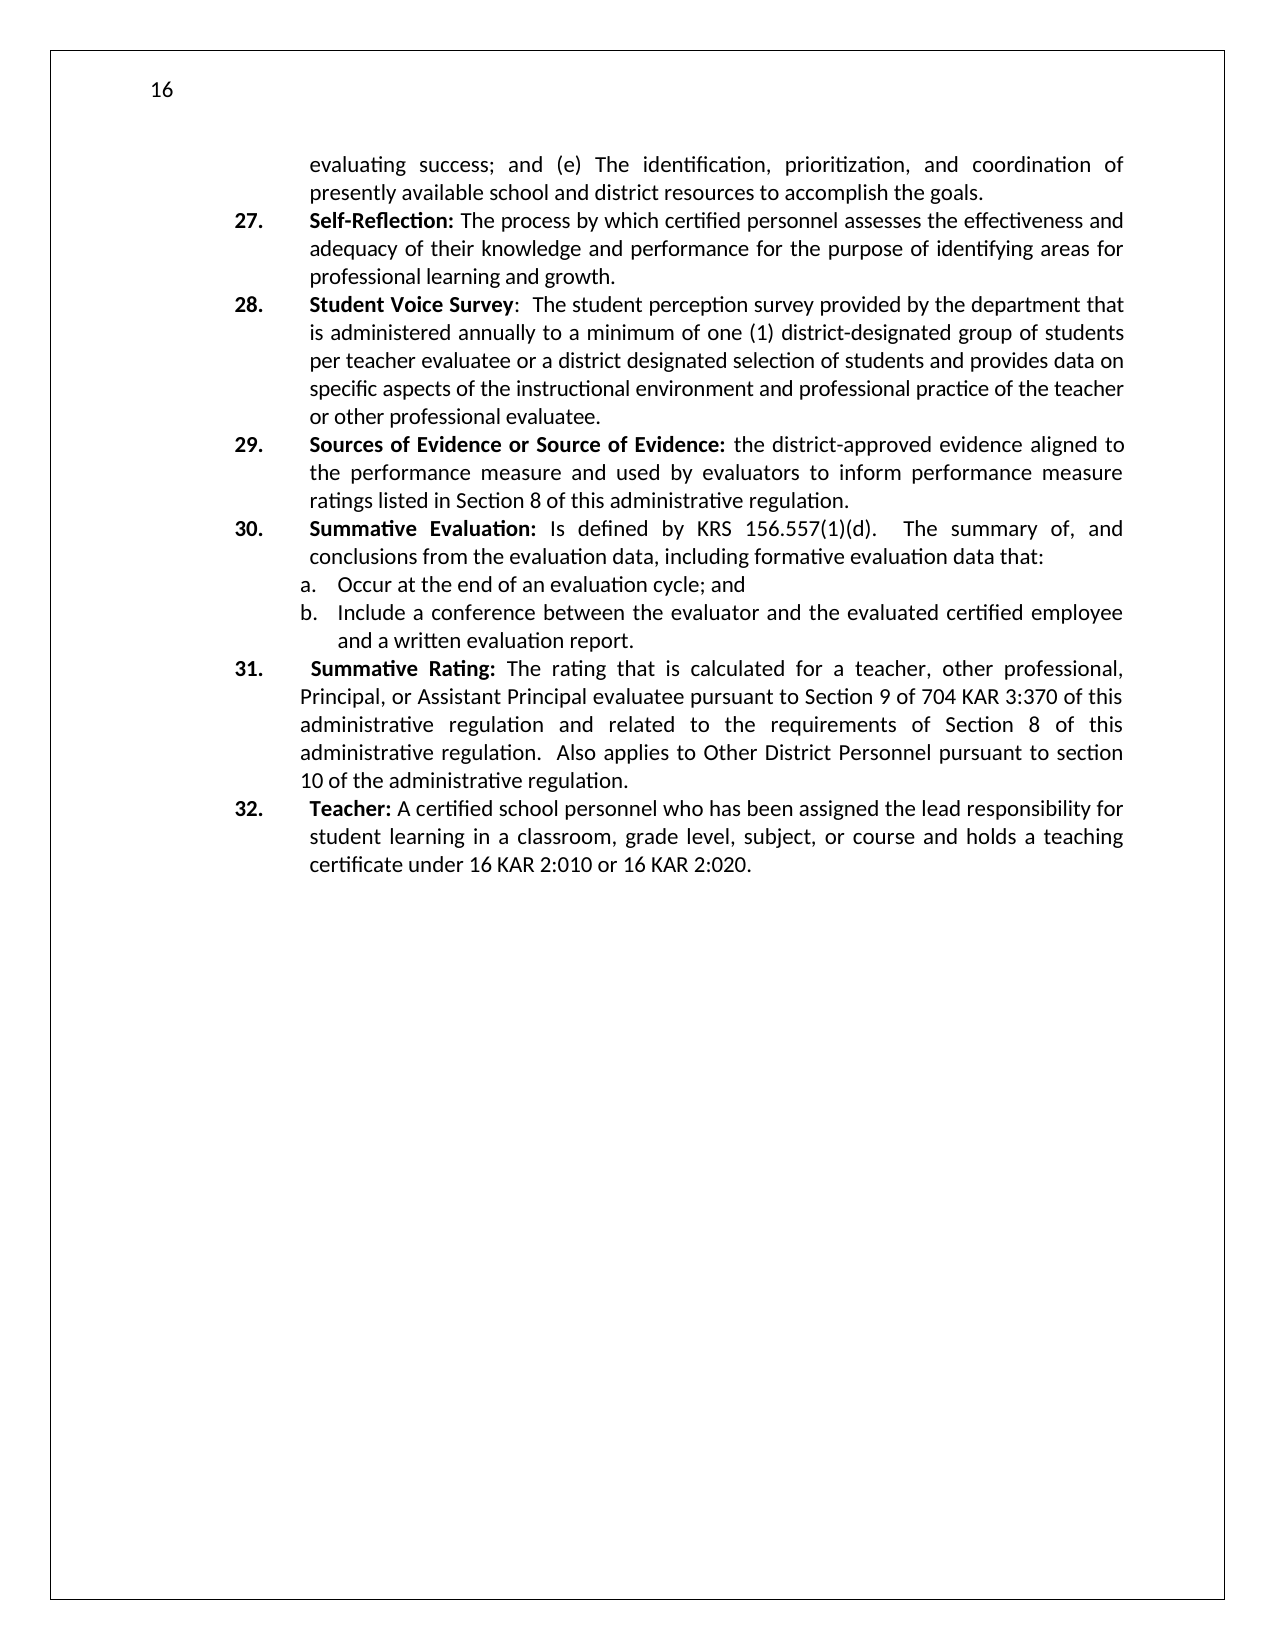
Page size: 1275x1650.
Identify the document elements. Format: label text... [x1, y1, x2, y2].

list Student Voice Survey: The student perception survey provided by the department that is administered annually to a minimum of one (1) district-designated group of students per teacher evaluatee or a district designated selection of students and provides data on specific aspects of the instructional environment and professional practice of the teacher or other professional evaluatee. [234, 290, 1125, 430]
list Teacher: A certified school personnel who has been assigned the lead responsibility for student learning in a classroom, grade level, subject, or course and holds a teaching certificate under 16 KAR 2:010 or 16 KAR 2:020. [234, 794, 1125, 878]
list Summative Rating: The rating that is calculated for a teacher, other professional, Principal, or Assistant Principal evaluatee pursuant to Section 9 of 704 KAR 3:370 of this administrative regulation and related to the requirements of Section 8 of this administrative regulation. Also applies to Other District Personnel pursuant to section 10 of the administrative regulation. [234, 654, 1125, 794]
list Sources of Evidence or Source of Evidence: the district-approved evidence aligned to the performance measure and used by evaluators to inform performance measure ratings listed in Section 8 of this administrative regulation. [234, 430, 1125, 514]
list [234, 150, 1125, 206]
list Self-Reflection: The process by which certified personnel assesses the effectiveness and adequacy of their knowledge and performance for the purpose of identifying areas for professional learning and growth. [234, 206, 1125, 290]
list Summative Evaluation: Is defined by KRS 156.557(1)(d). The summary of, and conclusions from the evaluation data, including formative evaluation data that: [234, 514, 1125, 570]
list Occur at the end of an evaluation cycle; and [300, 570, 1125, 598]
list Include a conference between the evaluator and the evaluated certified employee and a written evaluation report. [300, 598, 1125, 654]
